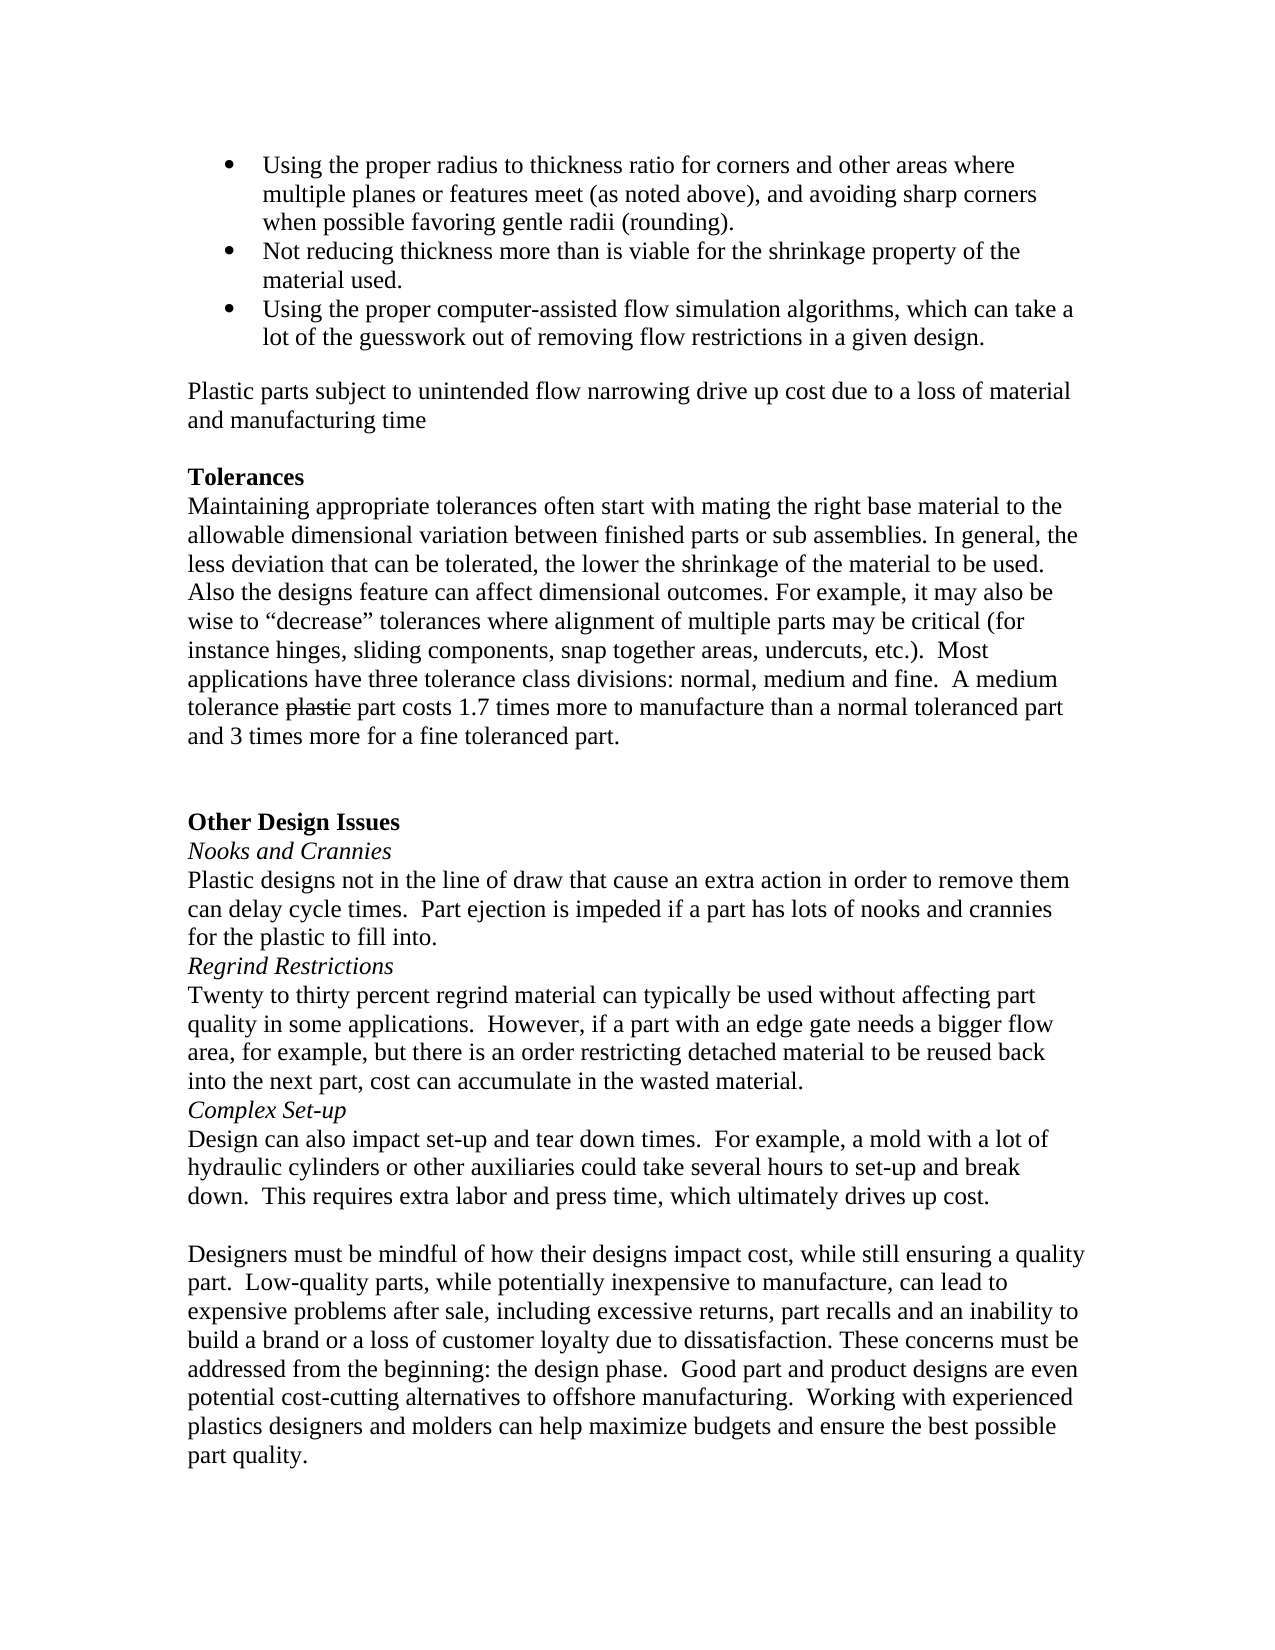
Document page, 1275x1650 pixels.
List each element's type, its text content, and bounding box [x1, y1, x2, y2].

text Design can also impact set-up and tear down times. For example, a mold with a lot of hydraulic cylinders or other auxiliaries could take several hours to set-up and break down. This requires extra labor and press time, which ultimately drives up cost. [187, 1124, 1087, 1210]
list Using the proper computer-assisted flow simulation algorithms, which can take a lot of the guesswork out of removing flow restrictions in a given design. [225, 294, 1087, 351]
text Tolerances [187, 462, 1087, 491]
text Regrind Restrictions [187, 951, 1087, 980]
text Complex Set-up [187, 1095, 1087, 1124]
text Designers must be mindful of how their designs impact cost, while still ensuring a quality part. Low-quality parts, while potentially inexpensive to manufacture, can lead to expensive problems after sale, including excessive returns, part recalls and an inability to build a brand or a loss of customer loyalty due to dissatisfaction. These concerns must be addressed from the beginning: the design phase. Good part and product designs are even potential cost-cutting alternatives to offshore manufacturing. Working with experienced plastics designers and molders can help maximize budgets and ensure the best possible part quality. [187, 1239, 1087, 1469]
text Maintaining appropriate tolerances often start with mating the right base material to the allowable dimensional variation between finished parts or sub assemblies. In general, the less deviation that can be tolerated, the lower the shrinkage of the material to be used. Also the designs feature can affect dimensional outcomes. For example, it may also be wise to “decrease” tolerances where alignment of multiple parts may be critical (for instance hinges, sliding components, snap together areas, undercuts, etc.). Most applications have three tolerance class divisions: normal, medium and fine. A medium tolerance plastic part costs 1.7 times more to manufacture than a normal toleranced part and 3 times more for a fine toleranced part. [187, 491, 1087, 750]
list Not reducing thickness more than is viable for the shrinkage property of the material used. [225, 236, 1087, 294]
text Plastic parts subject to unintended flow narrowing drive up cost due to a loss of material and manufacturing time [187, 376, 1087, 434]
text Other Design Issues [187, 807, 1087, 836]
text Plastic designs not in the line of draw that cause an extra action in order to remove them can delay cycle times. Part ejection is impeded if a part has lots of nooks and crannies for the plastic to fill into. [187, 865, 1087, 951]
list Using the proper radius to thickness ratio for corners and other areas where multiple planes or features meet (as noted above), and avoiding sharp corners when possible favoring gentle radii (rounding). [225, 150, 1087, 236]
text Nooks and Crannies [187, 836, 1087, 865]
text Twenty to thirty percent regrind material can typically be used without affecting part quality in some applications. However, if a part with an edge gate needs a bigger flow area, for example, but there is an order restricting detached material to be reused back into the next part, cost can accumulate in the wasted material. [187, 980, 1087, 1095]
